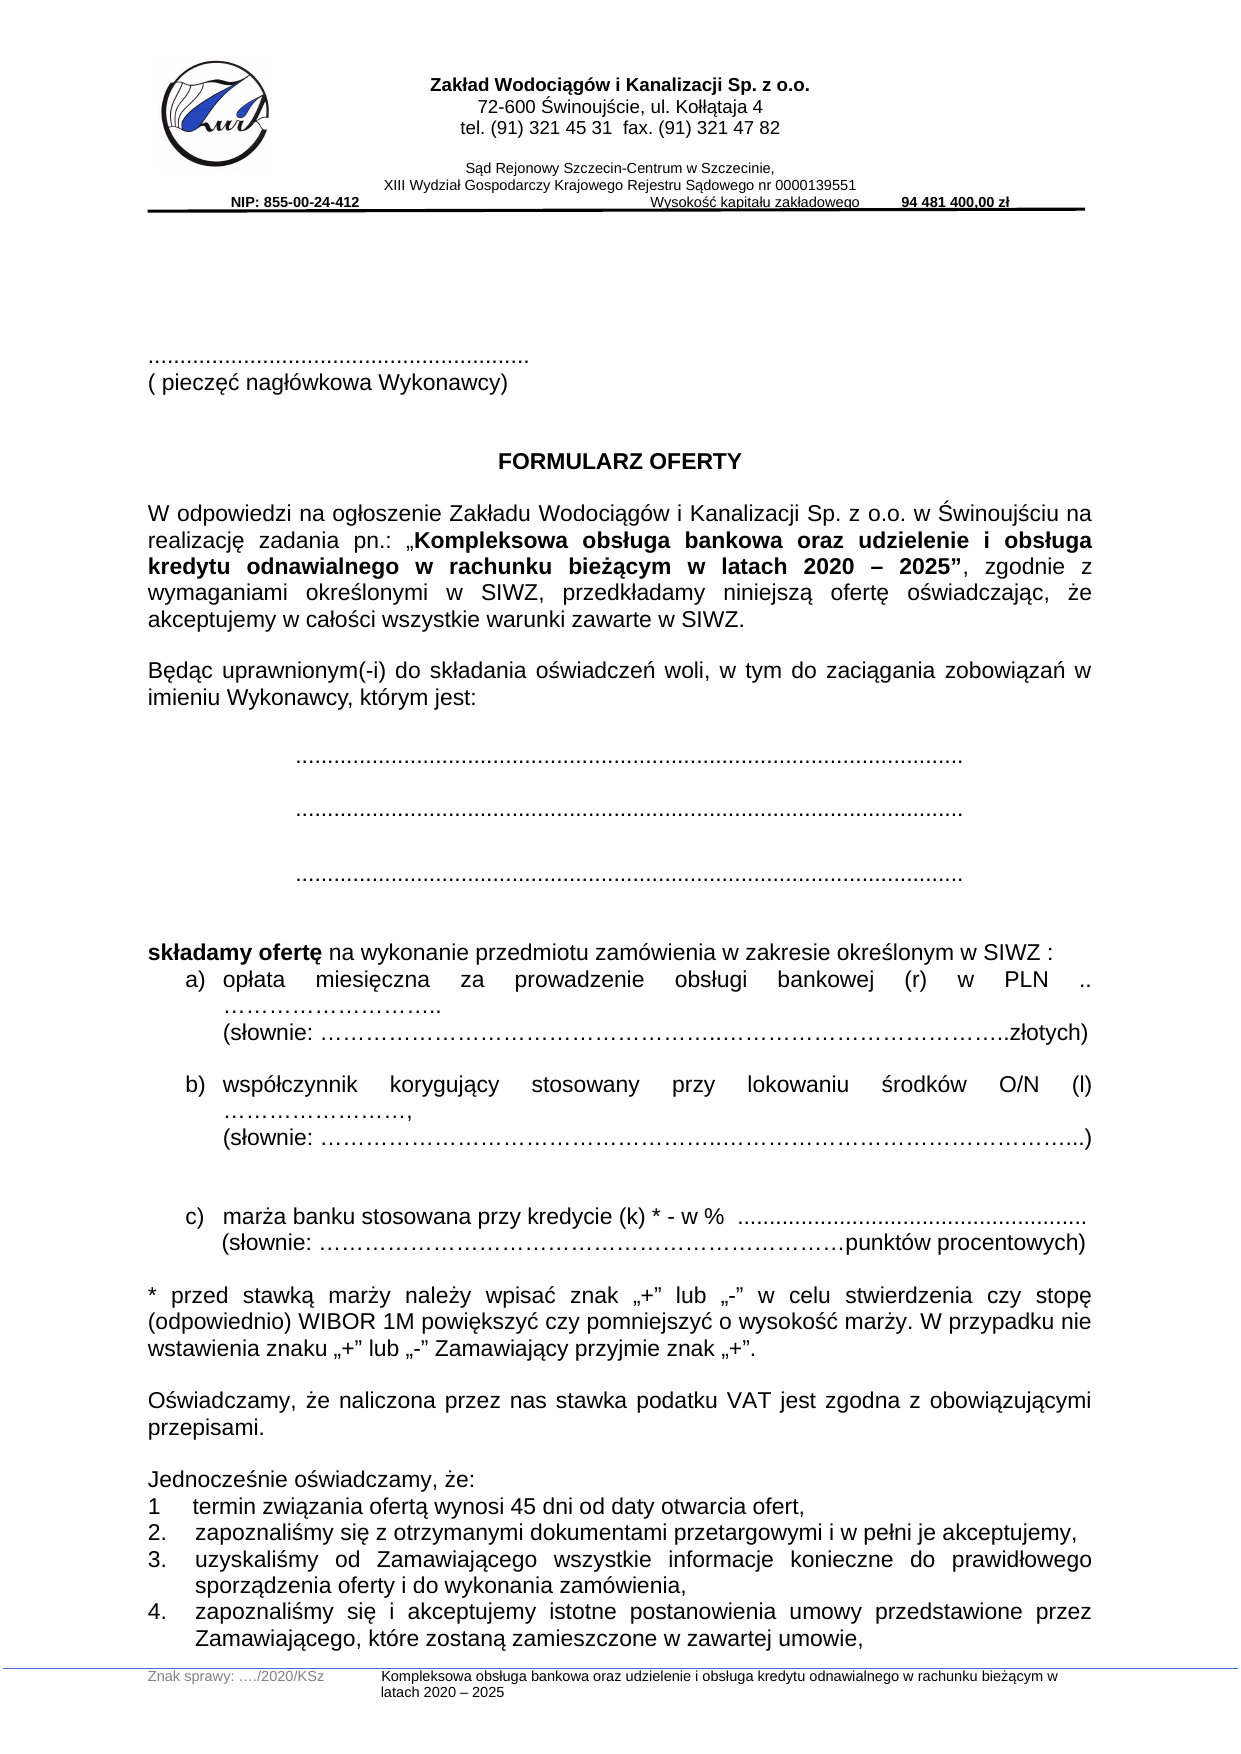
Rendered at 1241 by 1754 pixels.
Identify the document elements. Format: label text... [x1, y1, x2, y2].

text 1 termin związania ofertą wynosi 45 dni od daty otwarcia ofert, [148, 1493, 1092, 1519]
text W odpowiedzi na ogłoszenie Zakładu Wodociągów i Kanalizacji Sp. z o.o. w Świnoujściu na realizację zadania pn.: „Kompleksowa obsługa bankowa oraz udzielenie i obsługa kredytu odnawialnego w rachunku bieżącym w latach 2020 – 2025”, zgodnie z wymaganiami określonymi w SIWZ, przedkładamy niniejszą ofertę oświadczając, że akceptujemy w całości wszystkie warunki zawarte w SIWZ. [148, 500, 1092, 632]
text (słownie: ……………………………………………………………punktów procentowych) [221, 1229, 1092, 1256]
list zapoznaliśmy się i akceptujemy istotne postanowienia umowy przedstawione przez Zamawiającego, które zostaną zamieszczone w zawartej umowie, [148, 1598, 1092, 1651]
list współczynnik korygujący stosowany przy lokowaniu środków O/N (l)……………………, [185, 1071, 1092, 1124]
text Oświadczamy, że naliczona przez nas stawka podatku VAT jest zgodna z obowiązującymi przepisami. [148, 1387, 1092, 1440]
text ............................................................ [148, 342, 1092, 368]
text ......................................................................................................... [148, 742, 1092, 769]
text (słownie: ……………………………………………..………………………………..złotych) [223, 1018, 1092, 1045]
text ( pieczęć nagłówkowa Wykonawcy) [148, 368, 1092, 395]
list uzyskaliśmy od Zamawiającego wszystkie informacje konieczne do prawidłowego sporządzenia oferty i do wykonania zamówienia, [148, 1546, 1092, 1598]
text ......................................................................................................... [148, 795, 1092, 821]
list zapoznaliśmy się z otrzymanymi dokumentami przetargowymi i w pełni je akceptujemy, [148, 1519, 1092, 1546]
picture [158, 57, 272, 171]
text FORMULARZ OFERTY [148, 448, 1092, 474]
subtitle Będąc uprawnionym(-i) do składania oświadczeń woli, w tym do zaciągania zobowiązań w imieniu Wykonawcy, którym jest: [148, 657, 1092, 710]
list opłata miesięczna za prowadzenie obsługi bankowej (r) w PLN ..……………………….. [185, 966, 1092, 1018]
text (słownie: ……………………………………………..………………………………………...) [223, 1124, 1092, 1150]
text * przed stawką marży należy wpisać znak „+” lub „-” w celu stwierdzenia czy stopę (odpowiednio) WIBOR 1M powiększyć czy pomniejszyć o wysokość marży. W przypadku nie wstawienia znaku „+” lub „-” Zamawiający przyjmie znak „+”. [148, 1282, 1092, 1361]
list marża banku stosowana przy kredycie (k) * - w % ....................................................... [185, 1203, 1092, 1229]
text składamy ofertę na wykonanie przedmiotu zamówienia w zakresie określonym w SIWZ : [148, 939, 1092, 966]
text ......................................................................................................... [148, 860, 1092, 887]
text Jednocześnie oświadczamy, że: [148, 1466, 1092, 1493]
